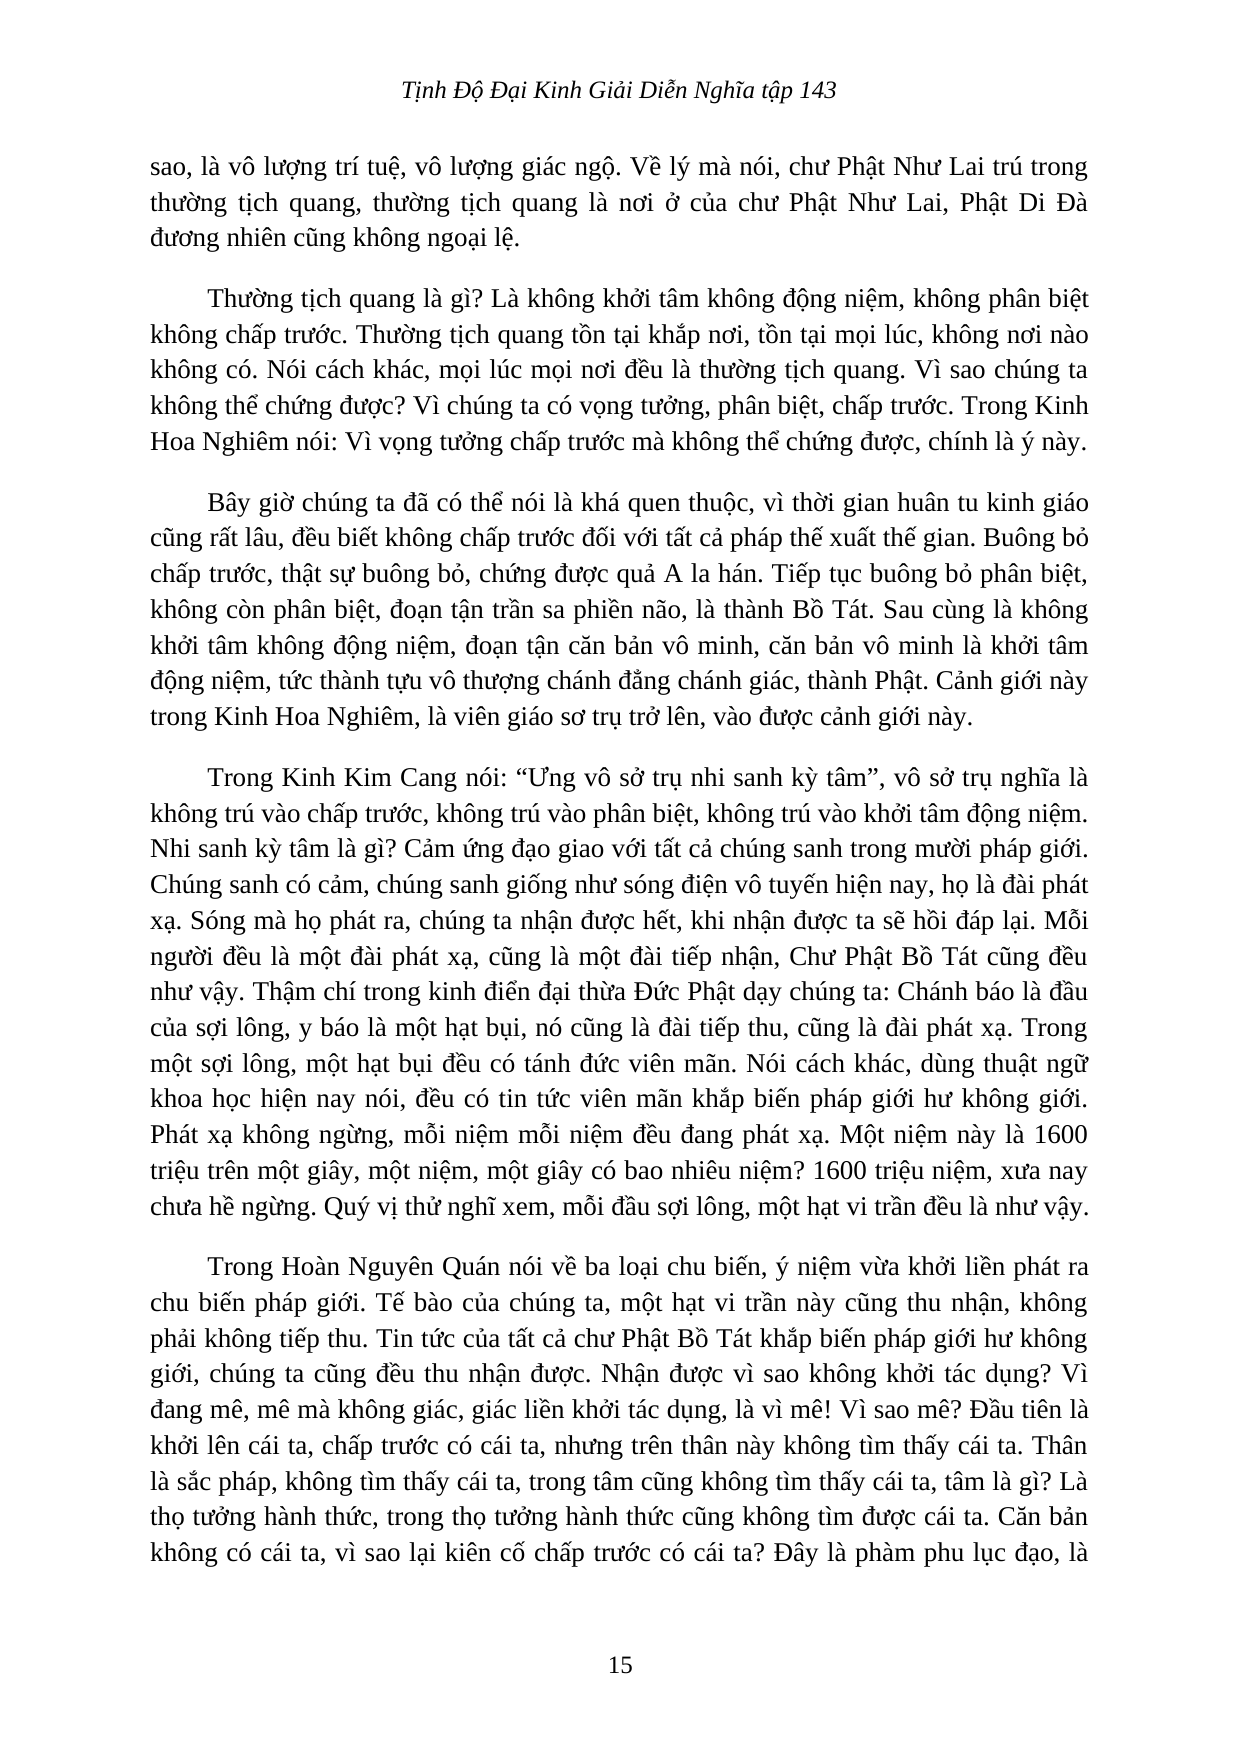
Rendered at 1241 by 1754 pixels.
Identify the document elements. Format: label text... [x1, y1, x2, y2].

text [150, 1250, 1090, 1567]
text Thường tịch quang là gì? Là không khởi tâm không động niệm, không phân biệt không chấp trước. Thường tịch quang tồn tại khắp nơi, tồn tại mọi lúc, không nơi nào không có. Nói cách khác, mọi lúc mọi nơi đều là thường tịch quang. Vì sao chúng ta không thể chứng được? Vì chúng ta có vọng tưởng, phân biệt, chấp trước. Trong Kinh Hoa Nghiêm nói: Vì vọng tưởng chấp trước mà không thể chứng được, chính là ý này. [150, 282, 1090, 456]
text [150, 150, 1090, 253]
text Trong Kinh Kim Cang nói: “Ưng vô sở trụ nhi sanh kỳ tâm”, vô sở trụ nghĩa là không trú vào chấp trước, không trú vào phân biệt, không trú vào khởi tâm động niệm. Nhi sanh kỳ tâm là gì? Cảm ứng đạo giao với tất cả chúng sanh trong mười pháp giới. Chúng sanh có cảm, chúng sanh giống như sóng điện vô tuyến hiện nay, họ là đài phát xạ. Sóng mà họ phát ra, chúng ta nhận được hết, khi nhận được ta sẽ hồi đáp lại. Mỗi người đều là một đài phát xạ, cũng là một đài tiếp nhận, Chư Phật Bồ Tát cũng đều như vậy. Thậm chí trong kinh điển đại thừa Đức Phật dạy chúng ta: Chánh báo là đầu của sợi lông, y báo là một hạt bụi, nó cũng là đài tiếp thu, cũng là đài phát xạ. Trong một sợi lông, một hạt bụi đều có tánh đức viên mãn. Nói cách khác, dùng thuật ngữ khoa học hiện nay nói, đều có tin tức viên mãn khắp biến pháp giới hư không giới. Phát xạ không ngừng, mỗi niệm mỗi niệm đều đang phát xạ. Một niệm này là 1600 triệu trên một giây, một niệm, một giây có bao nhiêu niệm? 1600 triệu niệm, xưa nay chưa hề ngừng. Quý vị thử nghĩ xem, mỗi đầu sợi lông, một hạt vi trần đều là như vậy. [150, 761, 1090, 1221]
text Bây giờ chúng ta đã có thể nói là khá quen thuộc, vì thời gian huân tu kinh giáo cũng rất lâu, đều biết không chấp trước đối với tất cả pháp thế xuất thế gian. Buông bỏ chấp trước, thật sự buông bỏ, chứng được quả A la hán. Tiếp tục buông bỏ phân biệt, không còn phân biệt, đoạn tận trần sa phiền não, là thành Bồ Tát. Sau cùng là không khởi tâm không động niệm, đoạn tận căn bản vô minh, căn bản vô minh là khởi tâm động niệm, tức thành tựu vô thượng chánh đẳng chánh giác, thành Phật. Cảnh giới này trong Kinh Hoa Nghiêm, là viên giáo sơ trụ trở lên, vào được cảnh giới này. [150, 486, 1090, 731]
